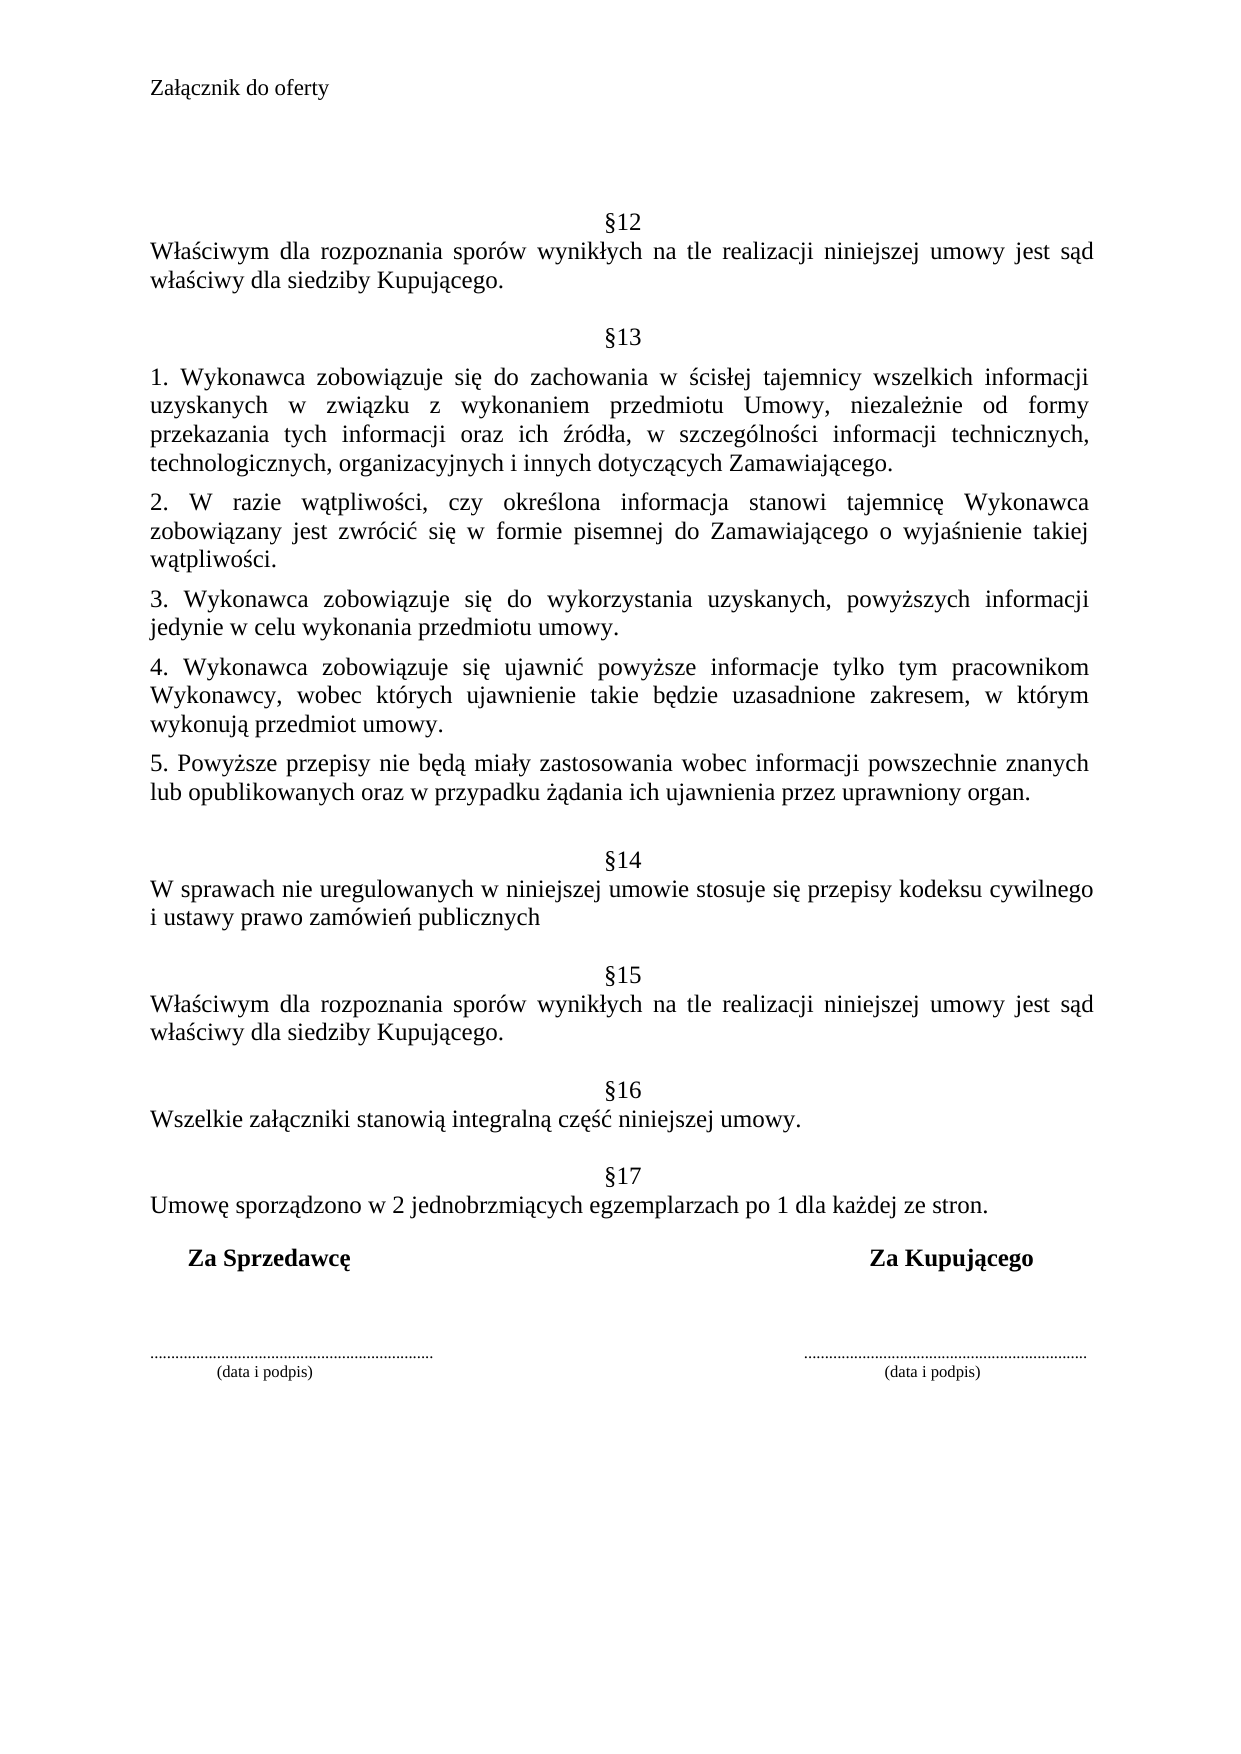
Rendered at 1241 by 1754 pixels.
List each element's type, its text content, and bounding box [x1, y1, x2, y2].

text 4. Wykonawca zobowiązuje się ujawnić powyższe informacje tylko tym pracownikom Wykonawcy, wobec których ujawnienie takie będzie uzasadnione zakresem, w którym wykonują przedmiot umowy. [150, 652, 1090, 738]
text §13 [150, 322, 1095, 351]
text §16 [150, 1075, 1095, 1104]
text §14 [150, 845, 1095, 874]
text W sprawach nie uregulowanych w niniejszej umowie stosuje się przepisy kodeksu cywilnego i ustawy prawo zamówień publicznych [150, 874, 1095, 931]
text (data i podpis) (data i podpis) [150, 1362, 1090, 1381]
text 2. W razie wątpliwości, czy określona informacja stanowi tajemnicę Wykonawca zobowiązany jest zwrócić się w formie pisemnej do Zamawiającego o wyjaśnienie takiej wątpliwości. [150, 487, 1090, 573]
text §12 [150, 207, 1095, 236]
text §17 [150, 1161, 1095, 1190]
text Za Sprzedawcę Za Kupującego [150, 1243, 1095, 1272]
text 1. Wykonawca zobowiązuje się do zachowania w ścisłej tajemnicy wszelkich informacji uzyskanych w związku z wykonaniem przedmiotu Umowy, niezależnie od formy przekazania tych informacji oraz ich źródła, w szczególności informacji technicznych, technologicznych, organizacyjnych i innych dotyczących Zamawiającego. [150, 362, 1090, 477]
text Właściwym dla rozpoznania sporów wynikłych na tle realizacji niniejszej umowy jest sąd właściwy dla siedziby Kupującego. [150, 989, 1095, 1046]
text Właściwym dla rozpoznania sporów wynikłych na tle realizacji niniejszej umowy jest sąd właściwy dla siedziby Kupującego. [150, 236, 1095, 294]
text Wszelkie załączniki stanowią integralną część niniejszej umowy. [150, 1104, 1095, 1132]
text §15 [150, 960, 1095, 989]
text 5. Powyższe przepisy nie będą miały zastosowania wobec informacji powszechnie znanych lub opublikowanych oraz w przypadku żądania ich ujawnienia przez uprawniony organ. [150, 748, 1090, 806]
text Umowę sporządzono w 2 jednobrzmiących egzemplarzach po 1 dla każdej ze stron. [150, 1190, 1095, 1219]
text .................................................................... .................................................................... [150, 1343, 1090, 1362]
text 3. Wykonawca zobowiązuje się do wykorzystania uzyskanych, powyższych informacji jedynie w celu wykonania przedmiotu umowy. [150, 584, 1090, 641]
